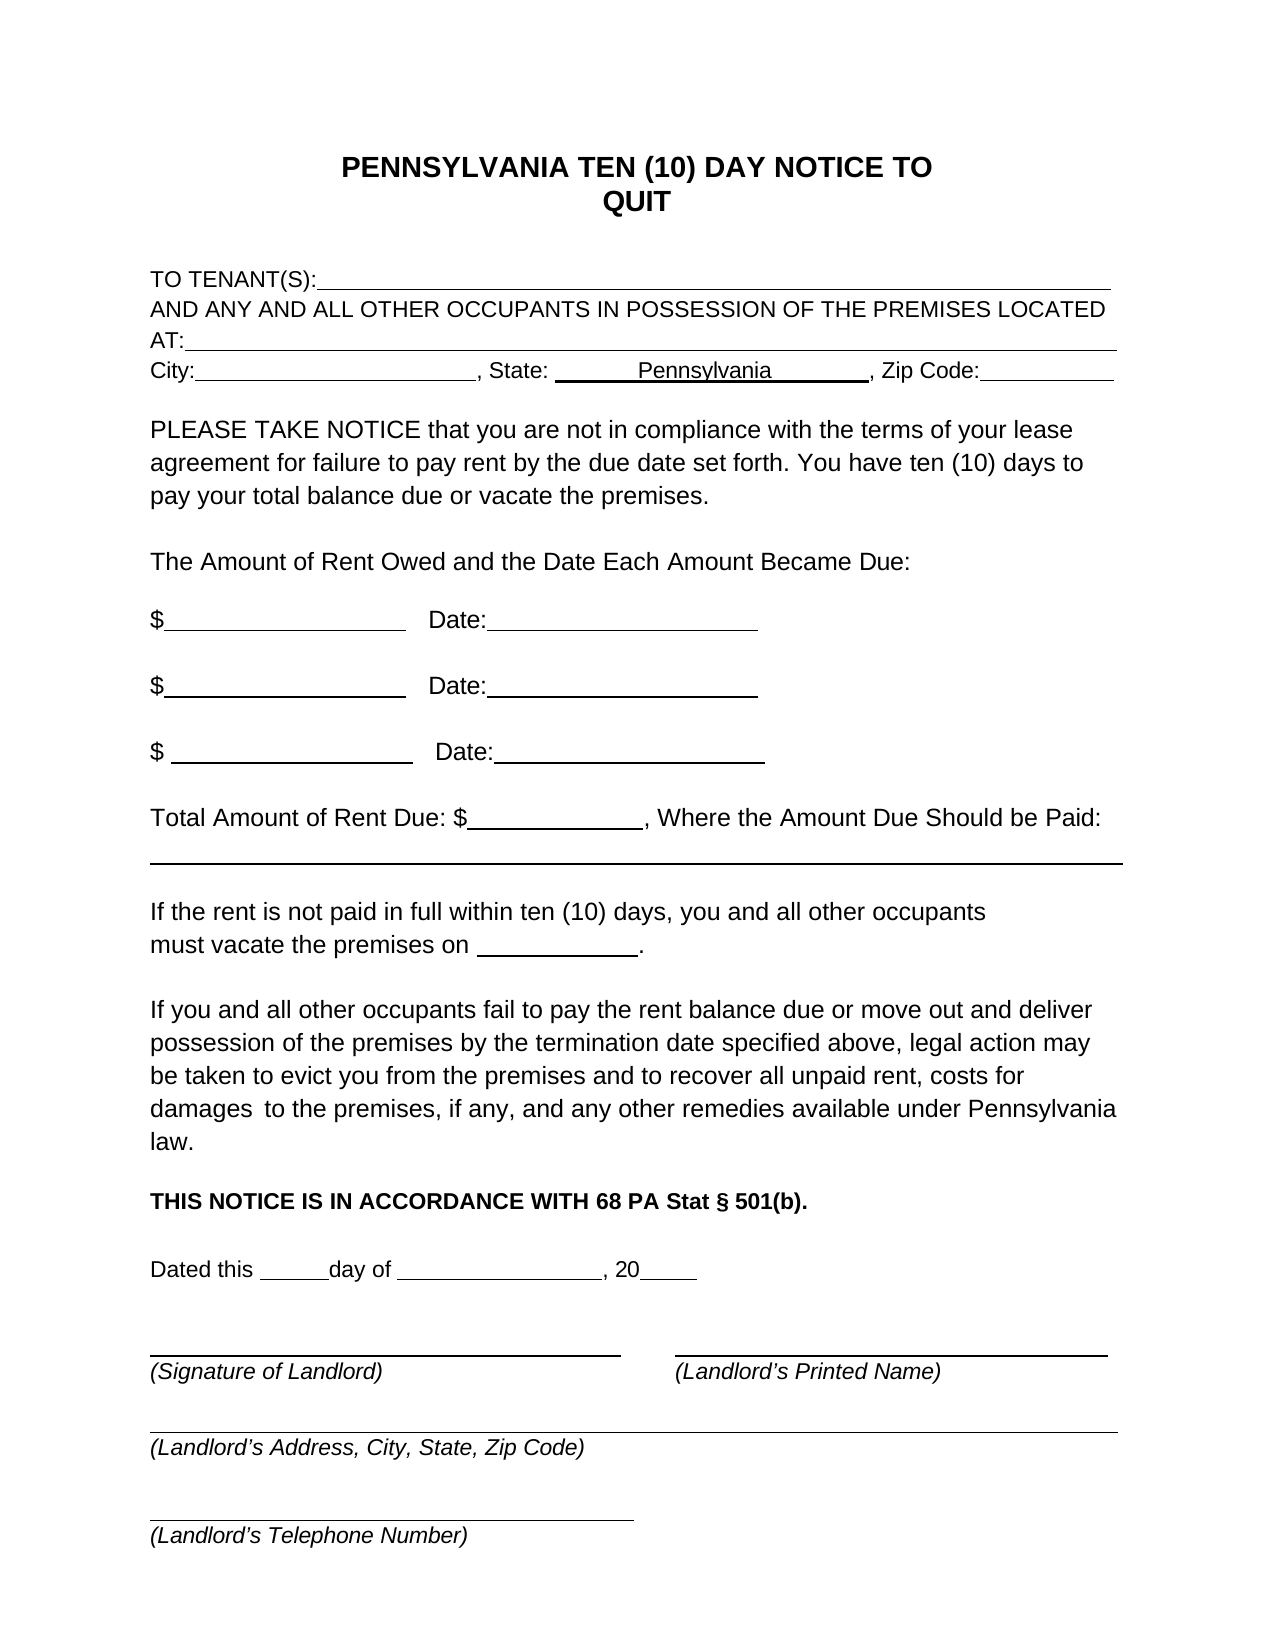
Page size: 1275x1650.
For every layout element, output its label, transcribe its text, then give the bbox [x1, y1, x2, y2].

text If the rent is not paid in full within ten (10) days, you and all other occupants must vacate the premises on . [150, 897, 1047, 959]
text $ Date: [150, 605, 1135, 633]
text City: , State: Pennsylvania , Zip Code: [150, 357, 1135, 383]
text Dated this day of , 20 [150, 1256, 1135, 1282]
text $ Date: [150, 737, 1135, 766]
subtitle THIS NOTICE IS IN ACCORDANCE WITH 68 PA Stat § 501(b). [150, 1188, 1135, 1214]
title PENNSYLVANIA TEN (10) DAY NOTICE TO QUIT [307, 150, 967, 217]
text (Signature of Landlord) (Landlord’s Printed Name) [150, 1358, 1135, 1384]
text The Amount of Rent Owed and the Date Each Amount Became Due: [150, 547, 1135, 576]
text (Landlord’s Telephone Number) [150, 1522, 1135, 1548]
text $ Date: [150, 671, 1135, 700]
text TO TENANT(S): AND ANY AND ALL OTHER OCCUPANTS IN POSSESSION OF THE PREMISES LOCATED AT: [150, 266, 1117, 353]
text If you and all other occupants fail to pay the rent balance due or move out and deliver possession of the premises by the termination date specified above, legal action may be taken to evict you from the premises and to recover all unpaid rent, costs for damages to the premises, if any, and any other remedies available under Pennsylvania law. [150, 995, 1123, 1156]
text (Landlord’s Address, City, State, Zip Code) [150, 1434, 1135, 1461]
text Total Amount of Rent Due: $ , Where the Amount Due Should be Paid: [150, 803, 1135, 832]
text PLEASE TAKE NOTICE that you are not in compliance with the terms of your lease agreement for failure to pay rent by the due date set forth. You have ten (10) days to pay your total balance due or vacate the premises. [150, 415, 1113, 509]
